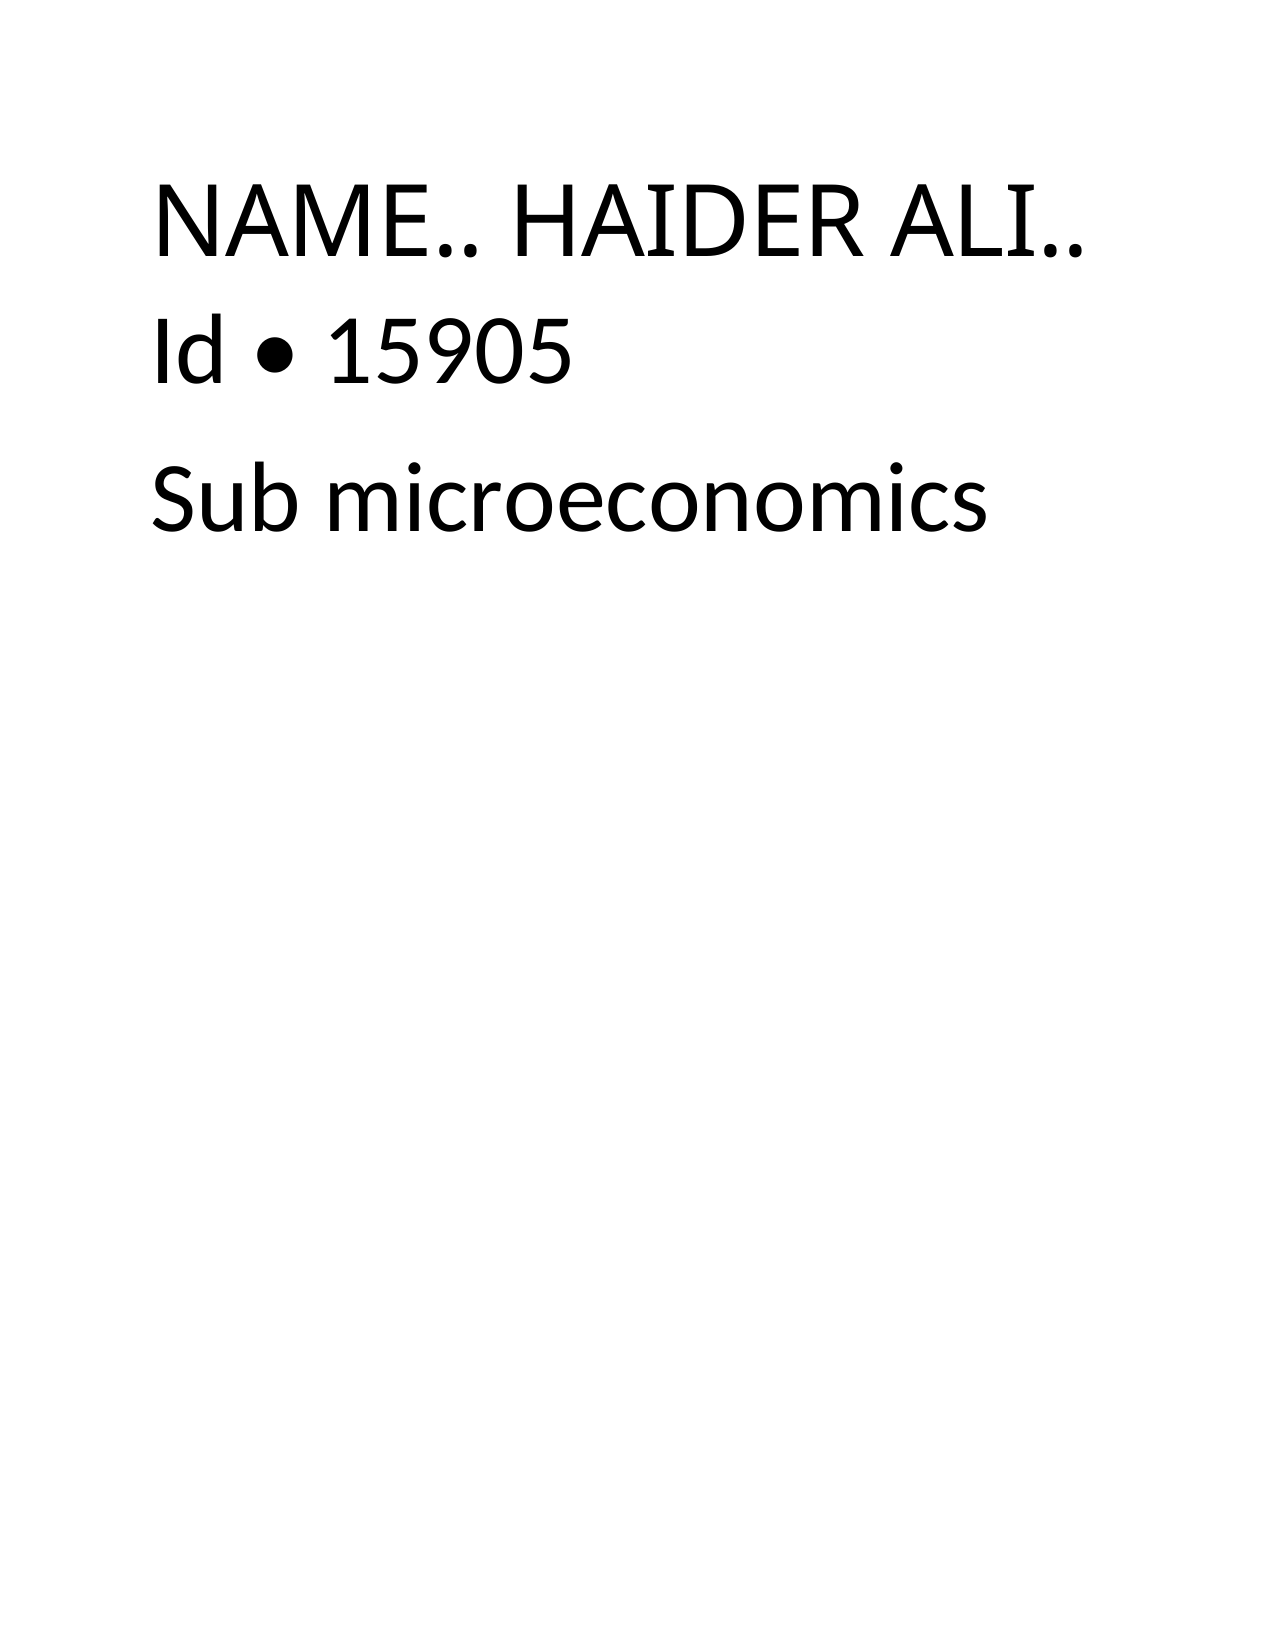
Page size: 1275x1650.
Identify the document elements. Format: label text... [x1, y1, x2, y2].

title NAME.. HAIDER ALI.. [150, 150, 1125, 286]
list Sub microeconomics [150, 435, 1125, 557]
list Id • 15905 [150, 286, 1125, 408]
